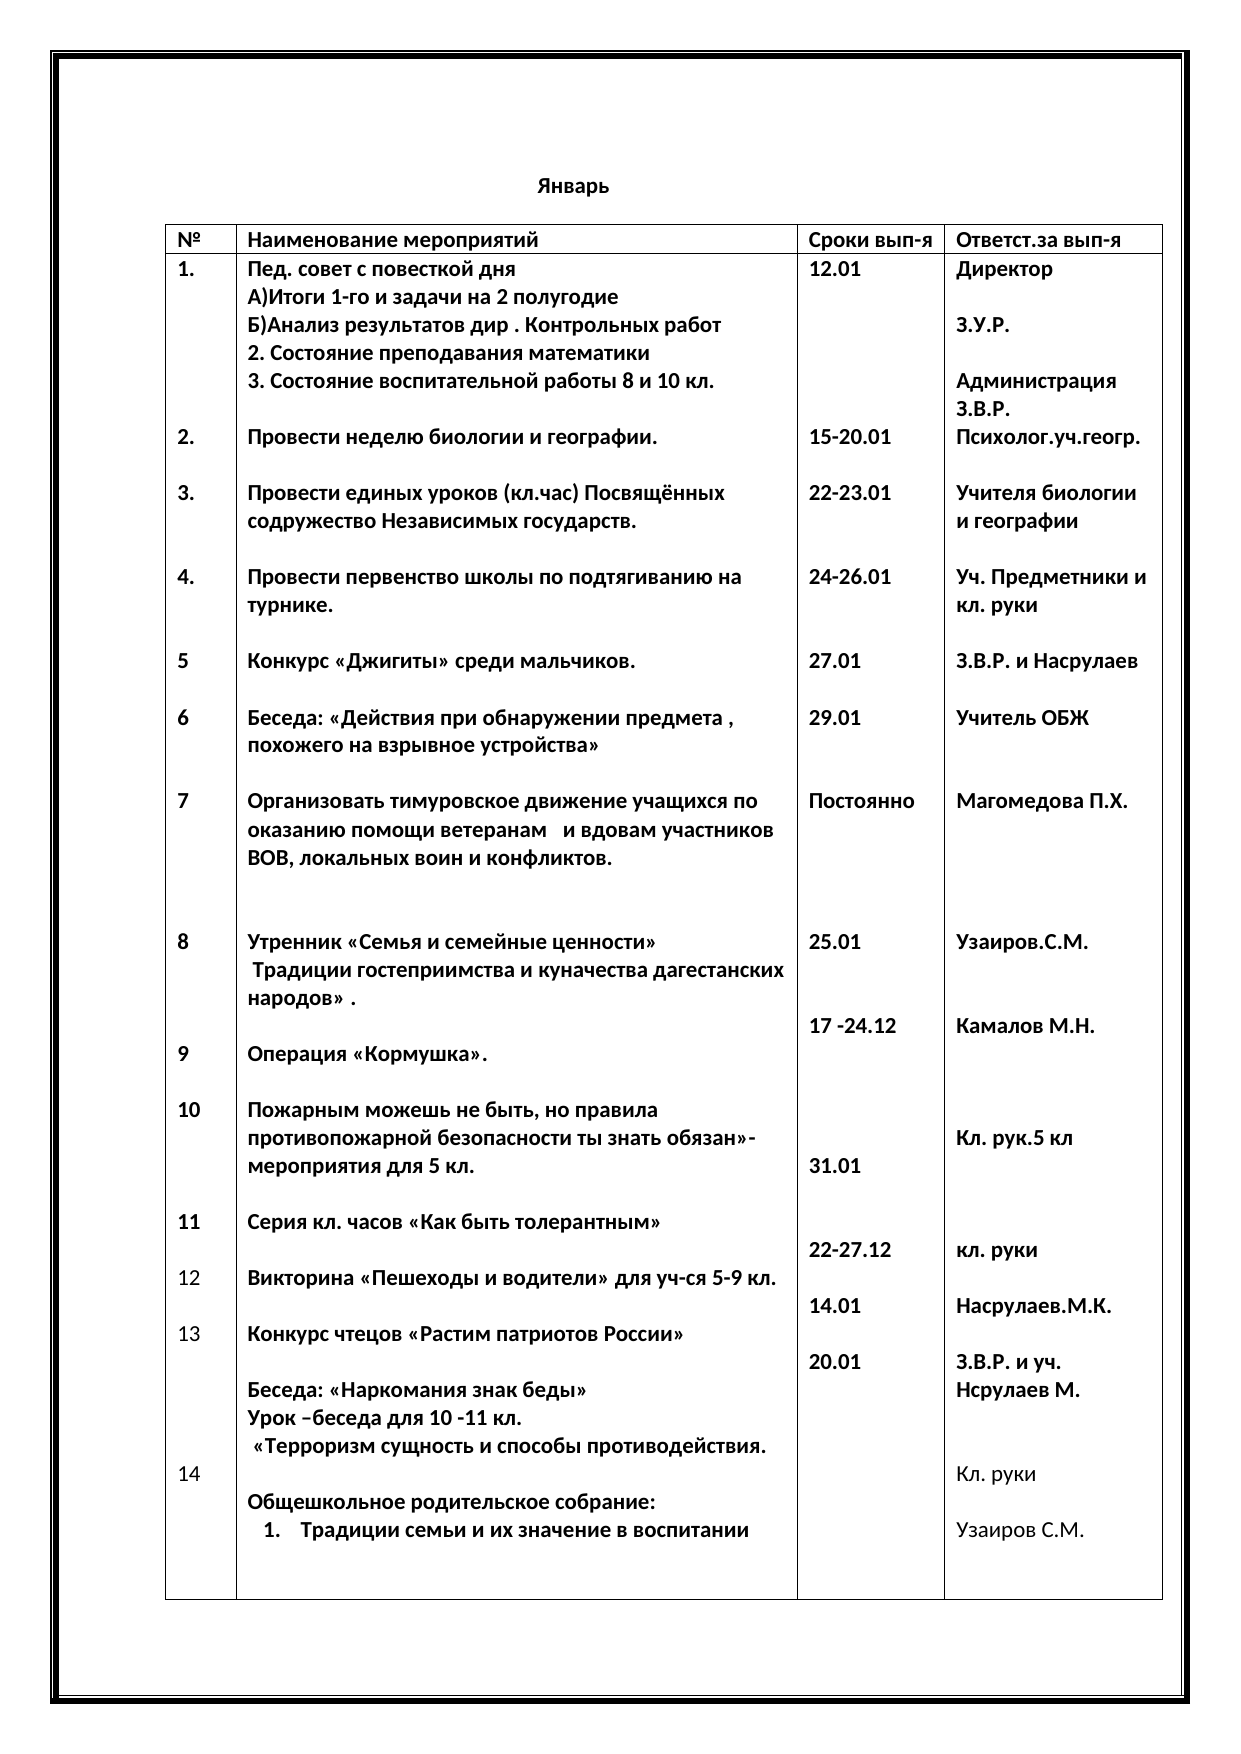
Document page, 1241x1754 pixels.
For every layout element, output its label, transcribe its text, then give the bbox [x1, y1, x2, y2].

table_cell 12.01 15-20.01 22-23.01 24-26.01 27.01 29.01 Постоянно 25.01 17 -24.12 31.01 22-27.12 14.01 20.01 [798, 254, 944, 1599]
text Январь [177, 171, 1152, 199]
table_header Наименование мероприятий [237, 225, 797, 253]
table_cell Пед. совет с повесткой дня А)Итоги 1-го и задачи на 2 полугодие Б)Анализ результатов дир . Контрольных работ 2. Состояние преподавания математики 3. Состояние воспитательной работы 8 и 10 кл. Провести неделю биологии и географии. Провести единых уроков (кл.час) Посвящённых содружество Независимых государств. Провести первенство школы по подтягиванию на турнике. Конкурс «Джигиты» среди мальчиков. Беседа: «Действия при обнаружении предмета , похожего на взрывное устройства» Организовать тимуровское движение учащихся по оказанию помощи ветеранам и вдовам участников ВОВ, локальных воин и конфликтов. Утренник «Семья и семейные ценности» Традиции гостеприимства и куначества дагестанских народов» . Операция «Кормушка». Пожарным можешь не быть, но правила противопожарной безопасности ты знать обязан»- мероприятия для 5 кл. Серия кл. часов «Как быть толерантным» Викторина «Пешеходы и водители» для уч-ся 5-9 кл. Конкурс чтецов «Растим патриотов России» Беседа: «Наркомания знак беды» Урок –беседа для 10 -11 кл. «Терроризм сущность и способы противодействия. Общешкольное родительское собрание: Традиции семьи и их значение в воспитании [237, 254, 797, 1599]
table_header Ответст.за вып-я [945, 225, 1162, 253]
table_cell Директор З.У.Р. Администрация З.В.Р. Психолог.уч.геогр. Учителя биологии и географии Уч. Предметники и кл. руки З.В.Р. и Насрулаев Учитель ОБЖ Магомедова П.Х. Узаиров.С.М. Камалов М.Н. Кл. рук.5 кл кл. руки Насрулаев.М.К. З.В.Р. и уч. Нсрулаев М. Кл. руки Узаиров С.М. [945, 254, 1162, 1599]
table_header Сроки вып-я [798, 225, 944, 253]
table_cell 1. 2. 3. 4. 5 6 7 8 9 10 11 12 13 14 [166, 254, 236, 1599]
table_header № [166, 225, 236, 253]
